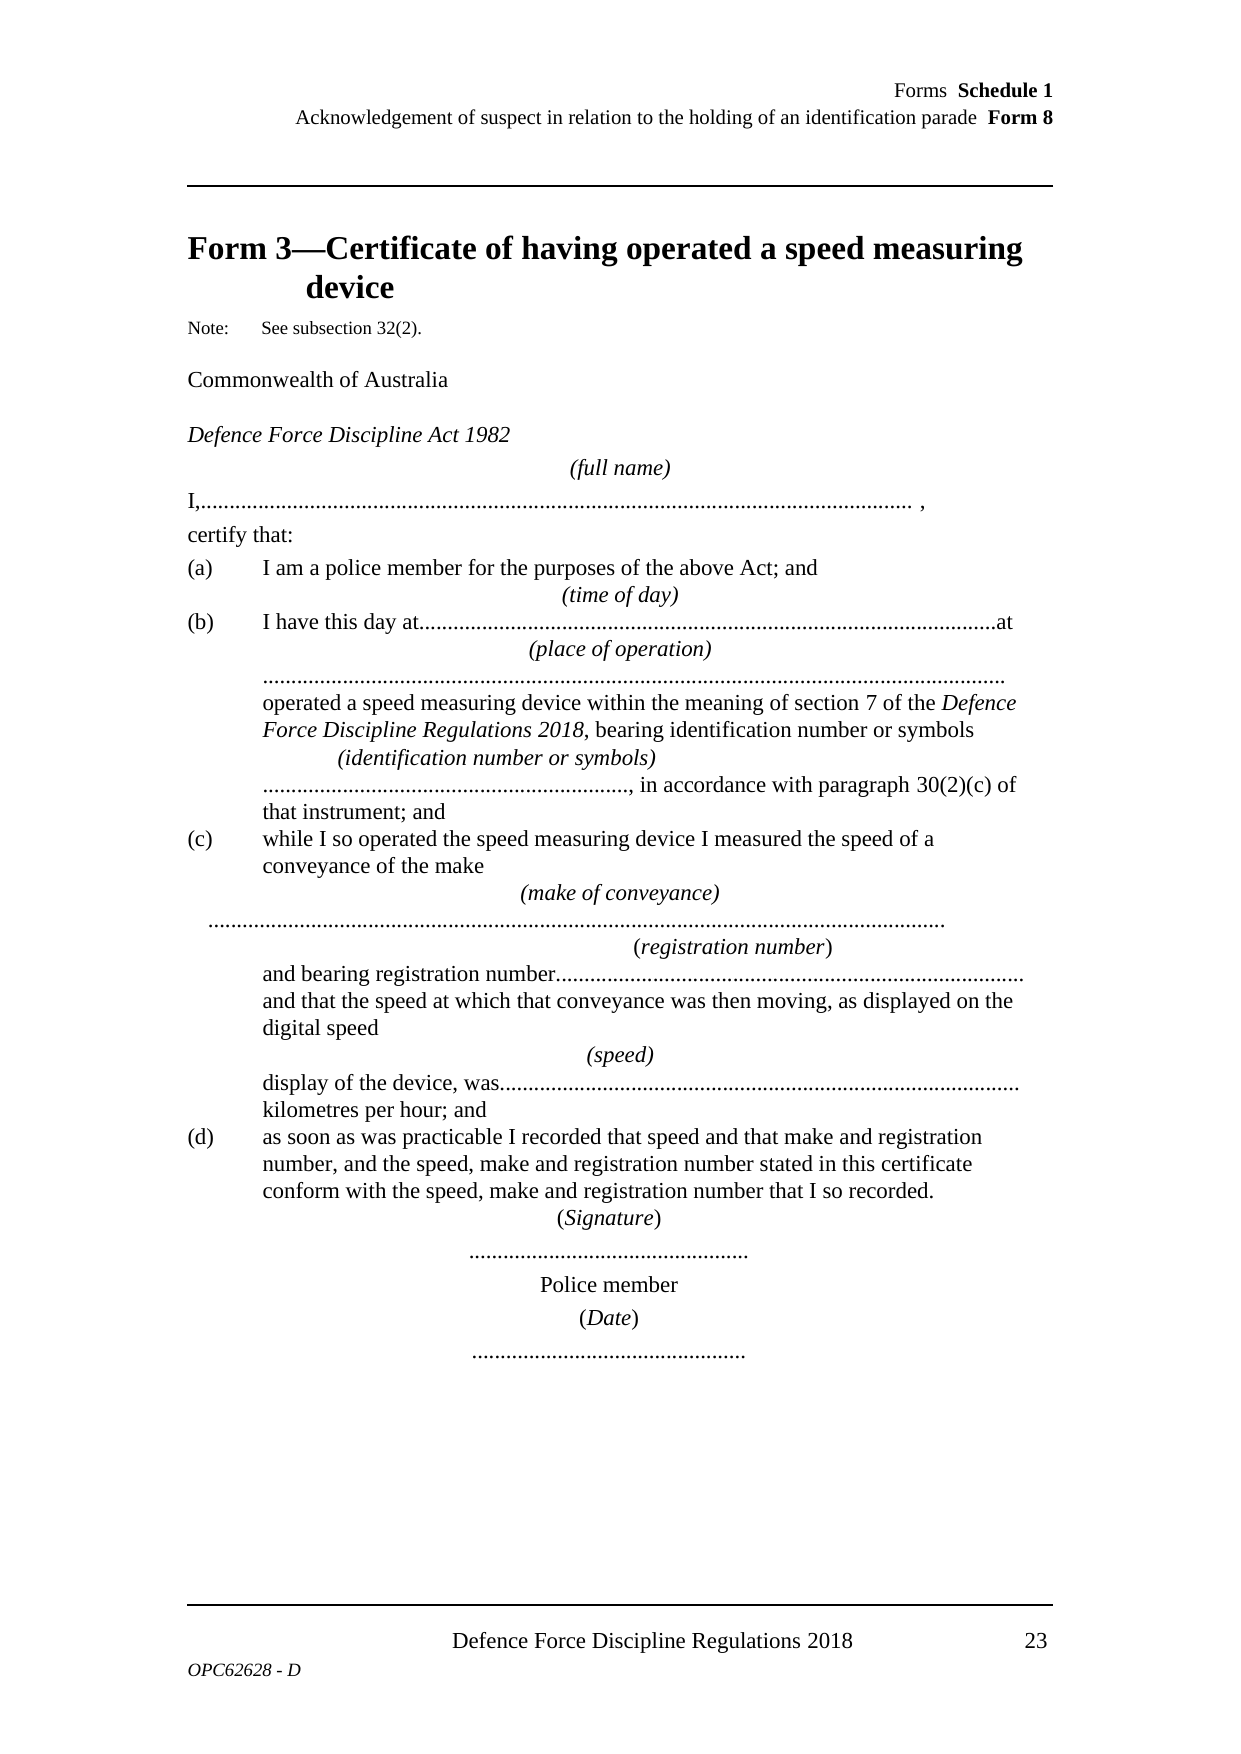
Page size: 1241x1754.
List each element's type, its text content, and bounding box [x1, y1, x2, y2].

text ................................................................................................................................. (registration number) [187, 905, 1053, 959]
text (d) as soon as was practicable I recorded that speed and that make and registration number, and the speed, make and registration number stated in this certificate conform with the speed, make and registration number that I so recorded. [187, 1122, 1053, 1203]
text (b) I have this day at.....................................................................................................at [187, 607, 1053, 634]
text Defence Force Discipline Act 1982 [187, 420, 1053, 447]
text (full name) [187, 453, 1053, 480]
text (identification number or symbols) [187, 743, 1053, 770]
text kilometres per hour; and [187, 1095, 1053, 1122]
text Note: See subsection 32(2). [187, 318, 1053, 339]
text (speed) [187, 1041, 1053, 1068]
text .................................................................................................................................. [187, 662, 1053, 689]
table_cell ................................................. [176, 1237, 1042, 1270]
text operated a speed measuring device within the meaning of section 7 of the Defence Force Discipline Regulations 2018, bearing identification number or symbols [187, 689, 1053, 743]
text ................................................................, in accordance with paragraph 30(2)(c) of that instrument; and [187, 770, 1053, 824]
table_header (Signature) [176, 1203, 1042, 1237]
text (a) I am a police member for the purposes of the above Act; and [187, 553, 1053, 580]
text Form 3—Certificate of having operated a speed measuring device [187, 229, 1053, 305]
text certify that: [187, 520, 1053, 547]
text (place of operation) [187, 634, 1053, 662]
text display of the device, was........................................................................................... [187, 1068, 1053, 1095]
text and bearing registration number.................................................................................. [187, 959, 1053, 987]
table_cell ................................................ [176, 1337, 1042, 1370]
text (c) while I so operated the speed measuring device I measured the speed of a conveyance of the make [187, 824, 1053, 878]
text (time of day) [187, 580, 1053, 607]
text I, , [187, 487, 1053, 514]
text and that the speed at which that conveyance was then moving, as displayed on the digital speed [187, 987, 1053, 1041]
text Commonwealth of Australia [187, 366, 1053, 393]
text (make of conveyance) [187, 878, 1053, 905]
table_cell (Date) [176, 1303, 1042, 1337]
table_cell Police member [176, 1270, 1042, 1303]
